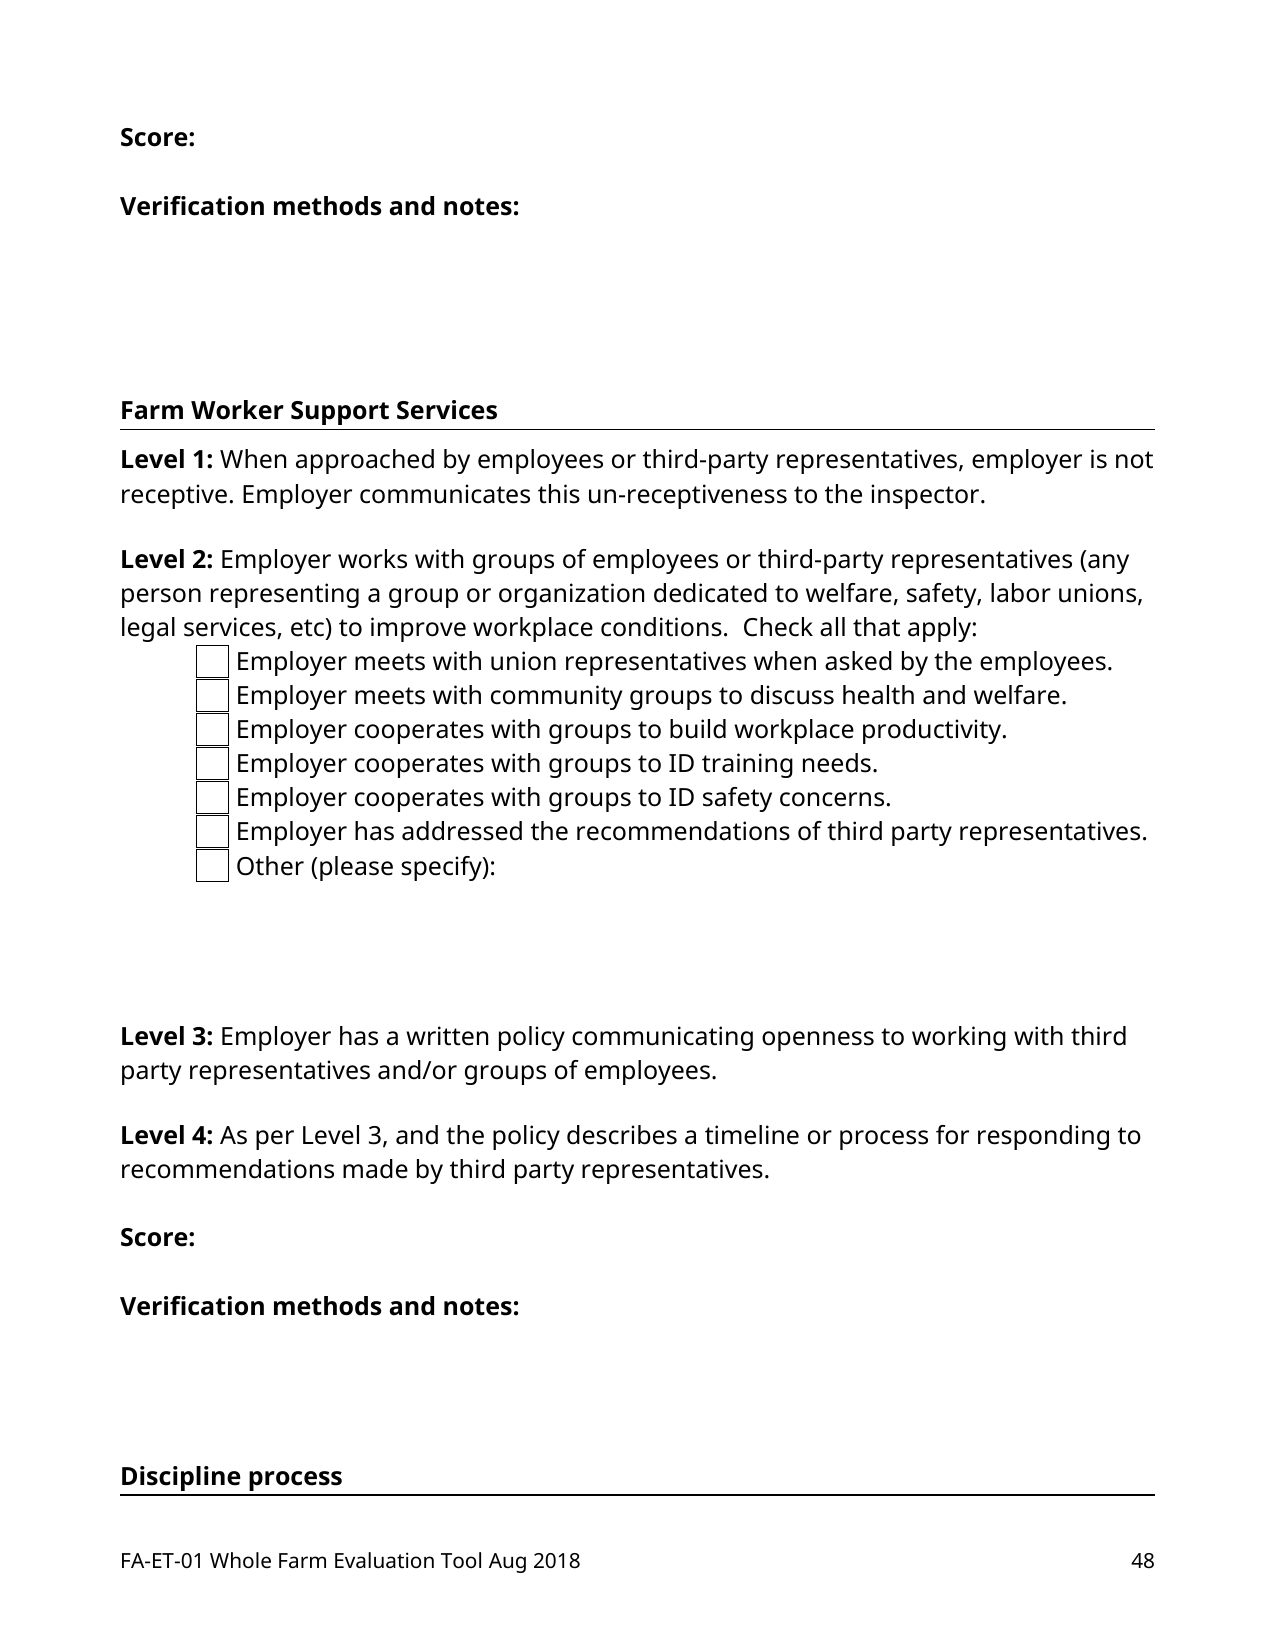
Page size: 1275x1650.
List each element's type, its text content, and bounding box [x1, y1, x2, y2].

text Level 1: When approached by employees or third-party representatives, employer is not receptive. Employer communicates this un-receptiveness to the inspector. [120, 442, 1155, 510]
text Level 2: Employer works with groups of employees or third-party representatives (any person representing a group or organization dedicated to welfare, safety, labor unions, legal services, etc) to improve workplace conditions. Check all that apply: [120, 542, 1155, 644]
list Employer cooperates with groups to ID safety concerns. [195, 780, 1155, 814]
list Other (please specify): [195, 848, 1155, 882]
text Farm Worker Support Services [120, 392, 1155, 429]
text Verification methods and notes: [120, 188, 1155, 222]
list Employer meets with union representatives when asked by the employees. [195, 644, 1155, 678]
list Employer has addressed the recommendations of third party representatives. [195, 814, 1155, 848]
list Employer meets with community groups to discuss health and welfare. [195, 678, 1155, 712]
text Level 4: As per Level 3, and the policy describes a timeline or process for responding to recommendations made by third party representatives. [120, 1118, 1155, 1186]
text Level 3: Employer has a written policy communicating openness to working with third party representatives and/or groups of employees. [120, 1018, 1155, 1087]
text Score: [120, 1220, 1155, 1254]
list Employer cooperates with groups to ID training needs. [195, 746, 1155, 780]
list Employer cooperates with groups to build workplace productivity. [195, 712, 1155, 746]
text Score: [120, 120, 1155, 154]
text Discipline process [120, 1458, 1155, 1494]
text Verification methods and notes: [120, 1288, 1155, 1322]
